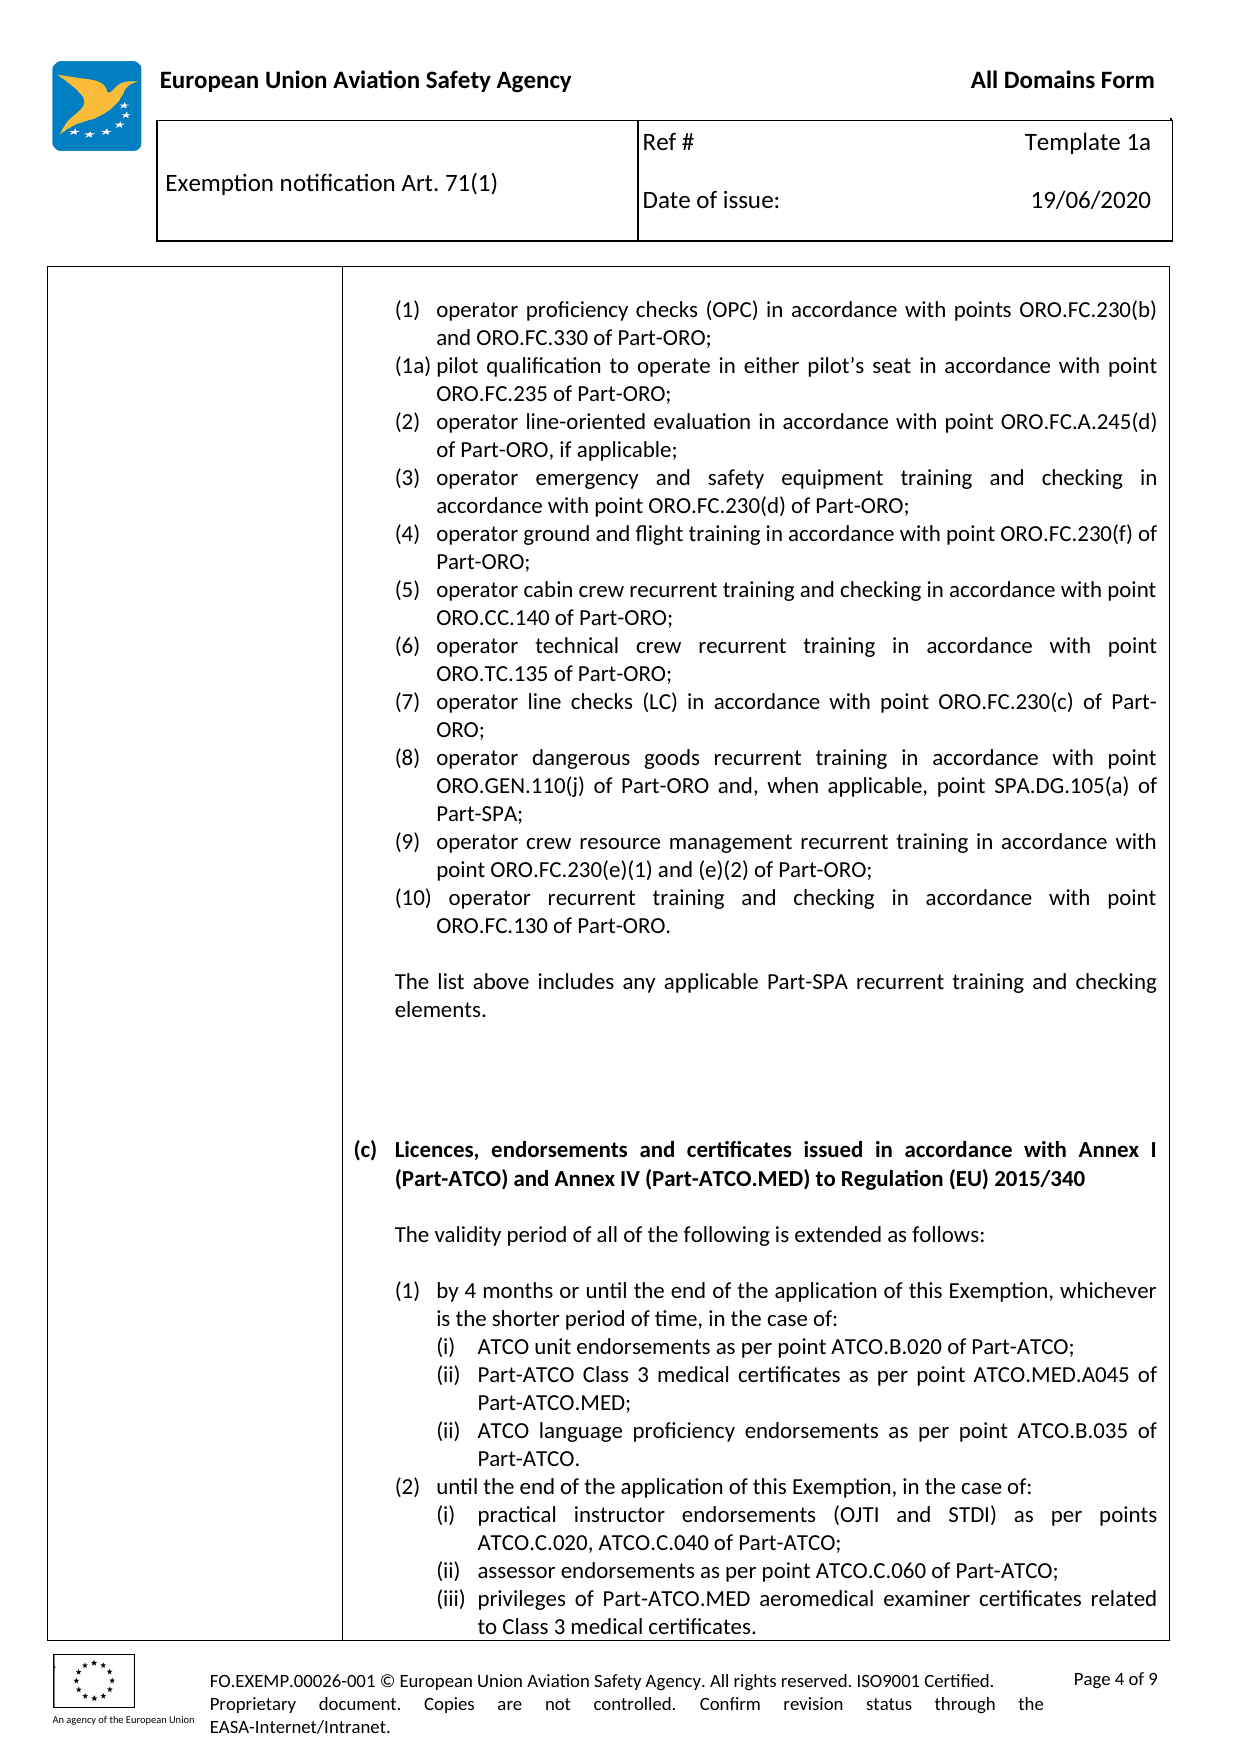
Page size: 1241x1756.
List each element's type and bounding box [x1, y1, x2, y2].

table_cell [343, 267, 1169, 1640]
picture [86, 132, 94, 137]
picture [59, 75, 137, 133]
table_cell [48, 267, 342, 1640]
picture [54, 1655, 134, 1707]
